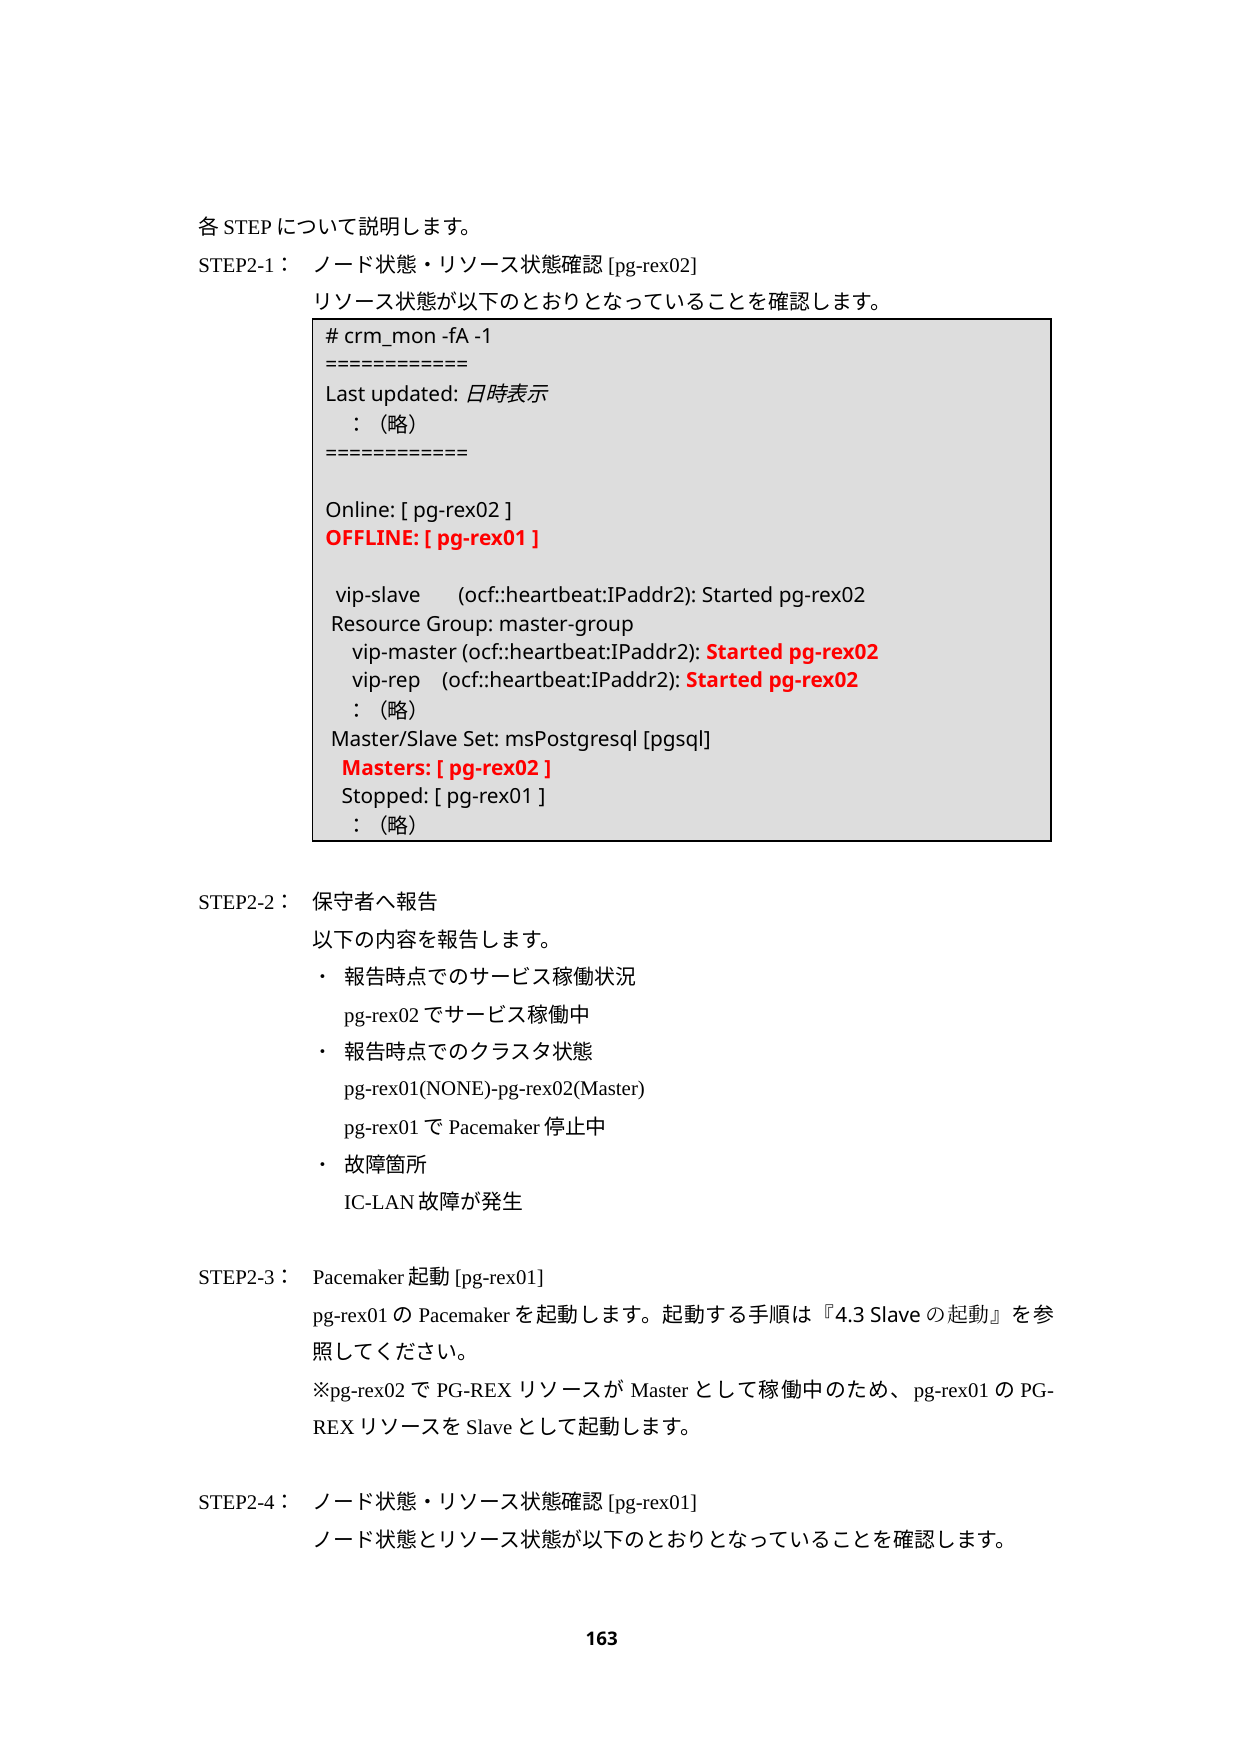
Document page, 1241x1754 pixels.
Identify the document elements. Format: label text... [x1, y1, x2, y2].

list 報告時点でのクラスタ状態 pg-rex01(NONE)-pg-rex02(Master) pg-rex01でPacemaker停止中 [313, 1032, 1054, 1144]
text リソース状態が以下のとおりとなっていることを確認します。 [313, 282, 1054, 319]
text ノード状態とリソース状態が以下のとおりとなっていることを確認します。 [313, 1519, 1054, 1557]
text pg-rex01のPacemakerを起動します。起動する手順は『4.3 Slaveの起動』を参照してください。 [313, 1294, 1054, 1369]
text STEP2-4： ノード状態・リソース状態確認 [pg-rex01] [198, 1482, 1054, 1519]
list 報告時点でのサービス稼働状況 pg-rex02でサービス稼働中 [313, 957, 1054, 1032]
text 以下の内容を報告します。 [313, 919, 1054, 957]
list 故障箇所 IC-LAN故障が発生 [313, 1144, 1054, 1219]
text 各STEPについて説明します。 [177, 207, 1054, 244]
text STEP2-2： 保守者へ報告 [198, 882, 1054, 919]
text ※pg-rex02でPG-REXリソースがMasterとして稼働中のため、pg-rex01のPG-REXリソースをSlaveとして起動します。 [313, 1369, 1054, 1444]
text STEP2-1： ノード状態・リソース状態確認 [pg-rex02] [198, 244, 1054, 282]
text STEP2-3： Pacemaker起動 [pg-rex01] [198, 1257, 1054, 1294]
